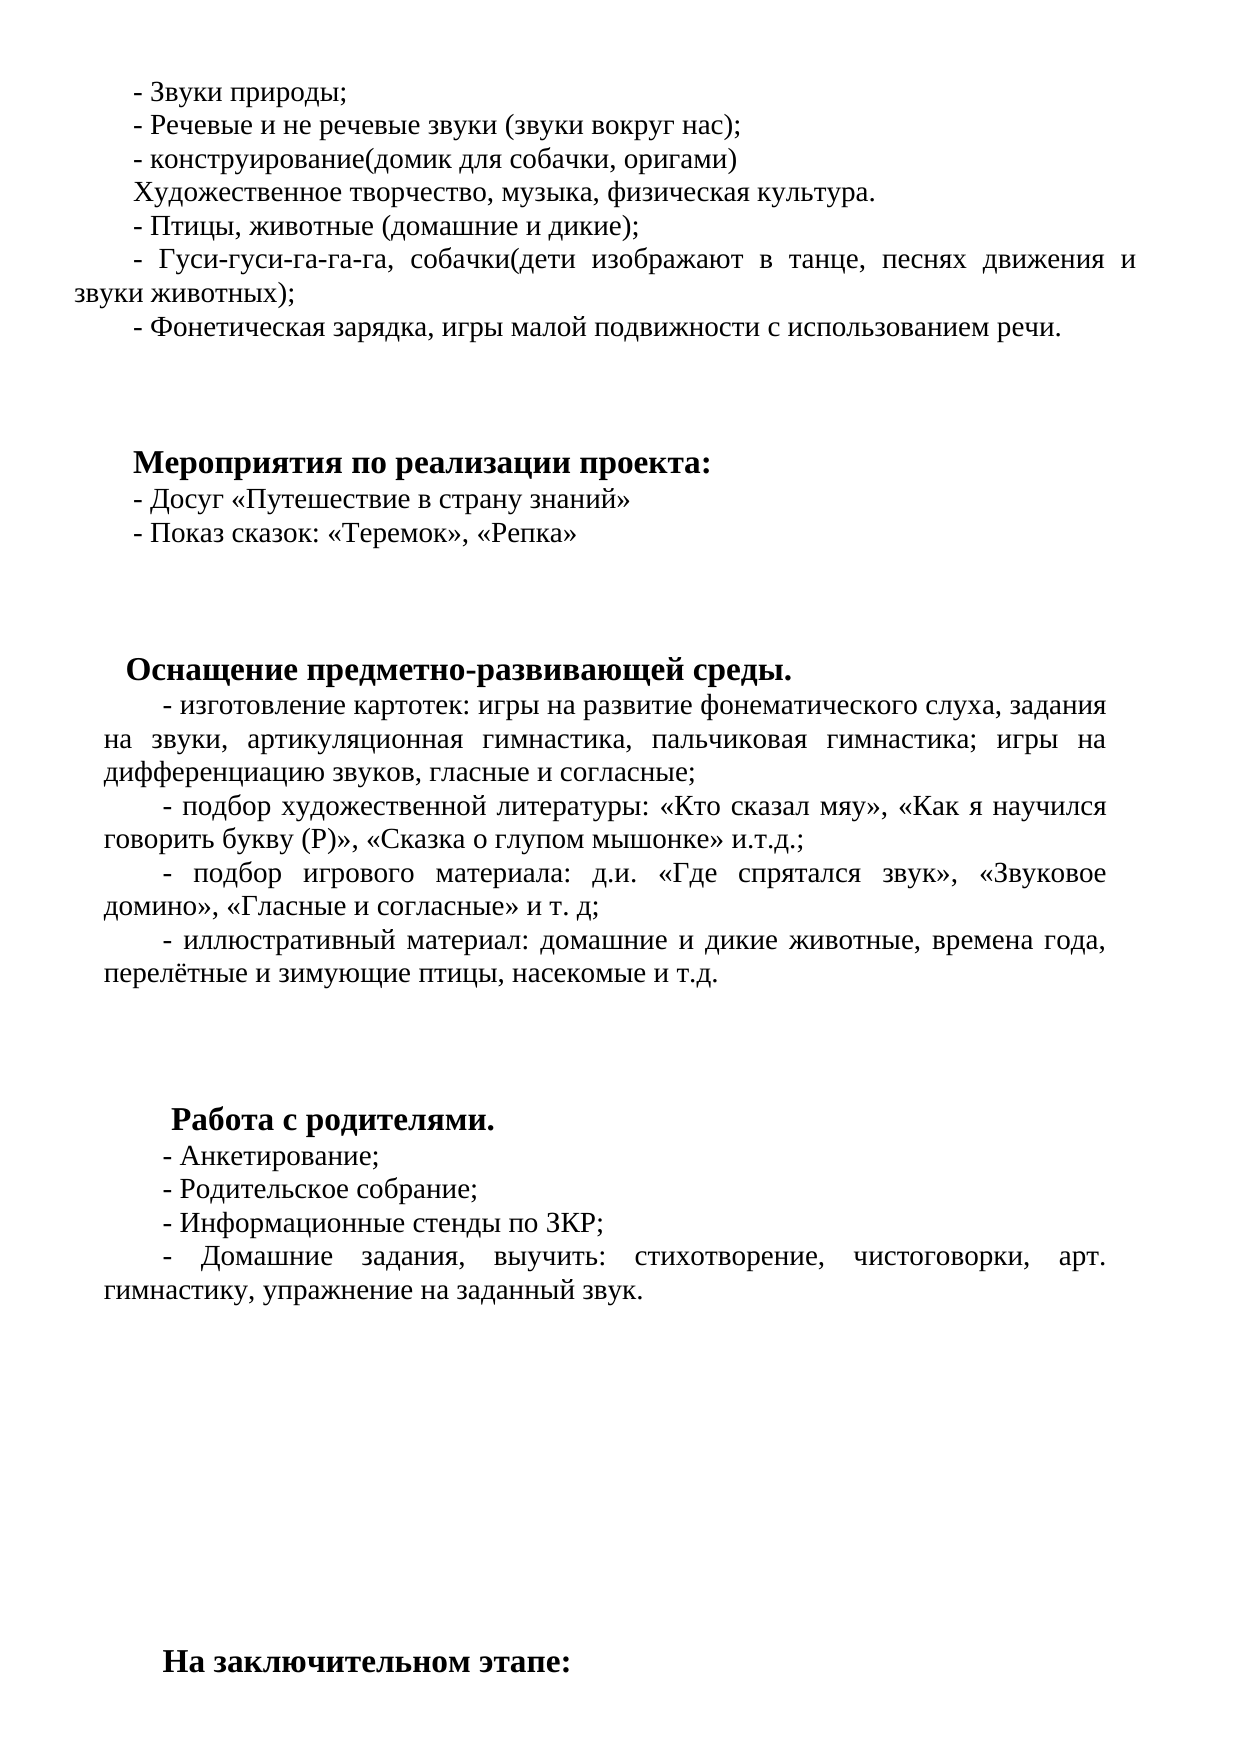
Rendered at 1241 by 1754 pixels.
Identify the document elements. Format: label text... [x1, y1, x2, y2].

text - Звуки природы; [74, 74, 1137, 107]
text Работа с родителями. [103, 1099, 1107, 1138]
text - Птицы, животные (домашние и дикие); [74, 208, 1137, 242]
text Художественное творчество, музыка, физическая культура. [74, 174, 1137, 208]
text - Информационные стенды по ЗКР; [103, 1205, 1107, 1238]
text - подбор игрового материала: д.и. «Где спрятался звук», «Звуковое домино», «Гласные и согласные» и т. д; [103, 855, 1107, 922]
text - Домашние задания, выучить: стихотворение, чистоговорки, арт. гимнастику, упражнение на заданный звук. [103, 1238, 1107, 1305]
text - изготовление картотек: игры на развитие фонематического слуха, задания на звуки, артикуляционная гимнастика, пальчиковая гимнастика; игры на дифференциацию звуков, гласные и согласные; [103, 687, 1107, 788]
text - конструирование(домик для собачки, оригами) [74, 141, 1137, 174]
text Мероприятия по реализации проекта: [74, 443, 1137, 481]
text - подбор художественной литературы: «Кто сказал мяу», «Как я научился говорить букву (Р)», «Сказка о глупом мышонке» и.т.д.; [103, 788, 1107, 855]
text - Показ сказок: «Теремок», «Репка» [74, 515, 1137, 548]
text - Гуси-гуси-га-га-га, собачки(дети изображают в танце, песнях движения и звуки животных); [74, 242, 1137, 309]
text - Фонетическая зарядка, игры малой подвижности с использованием речи. [74, 309, 1137, 342]
text - иллюстративный материал: домашние и дикие животные, времена года, перелётные и зимующие птицы, насекомые и т.д. [103, 922, 1107, 989]
text - Речевые и не речевые звуки (звуки вокруг нас); [74, 107, 1137, 141]
text - Досуг «Путешествие в страну знаний» [74, 481, 1137, 515]
text - Анкетирование; [103, 1138, 1107, 1171]
text На заключительном этапе: [103, 1641, 1107, 1679]
text Оснащение предметно-развивающей среды. [103, 649, 1107, 687]
text - Родительское собрание; [103, 1171, 1107, 1205]
